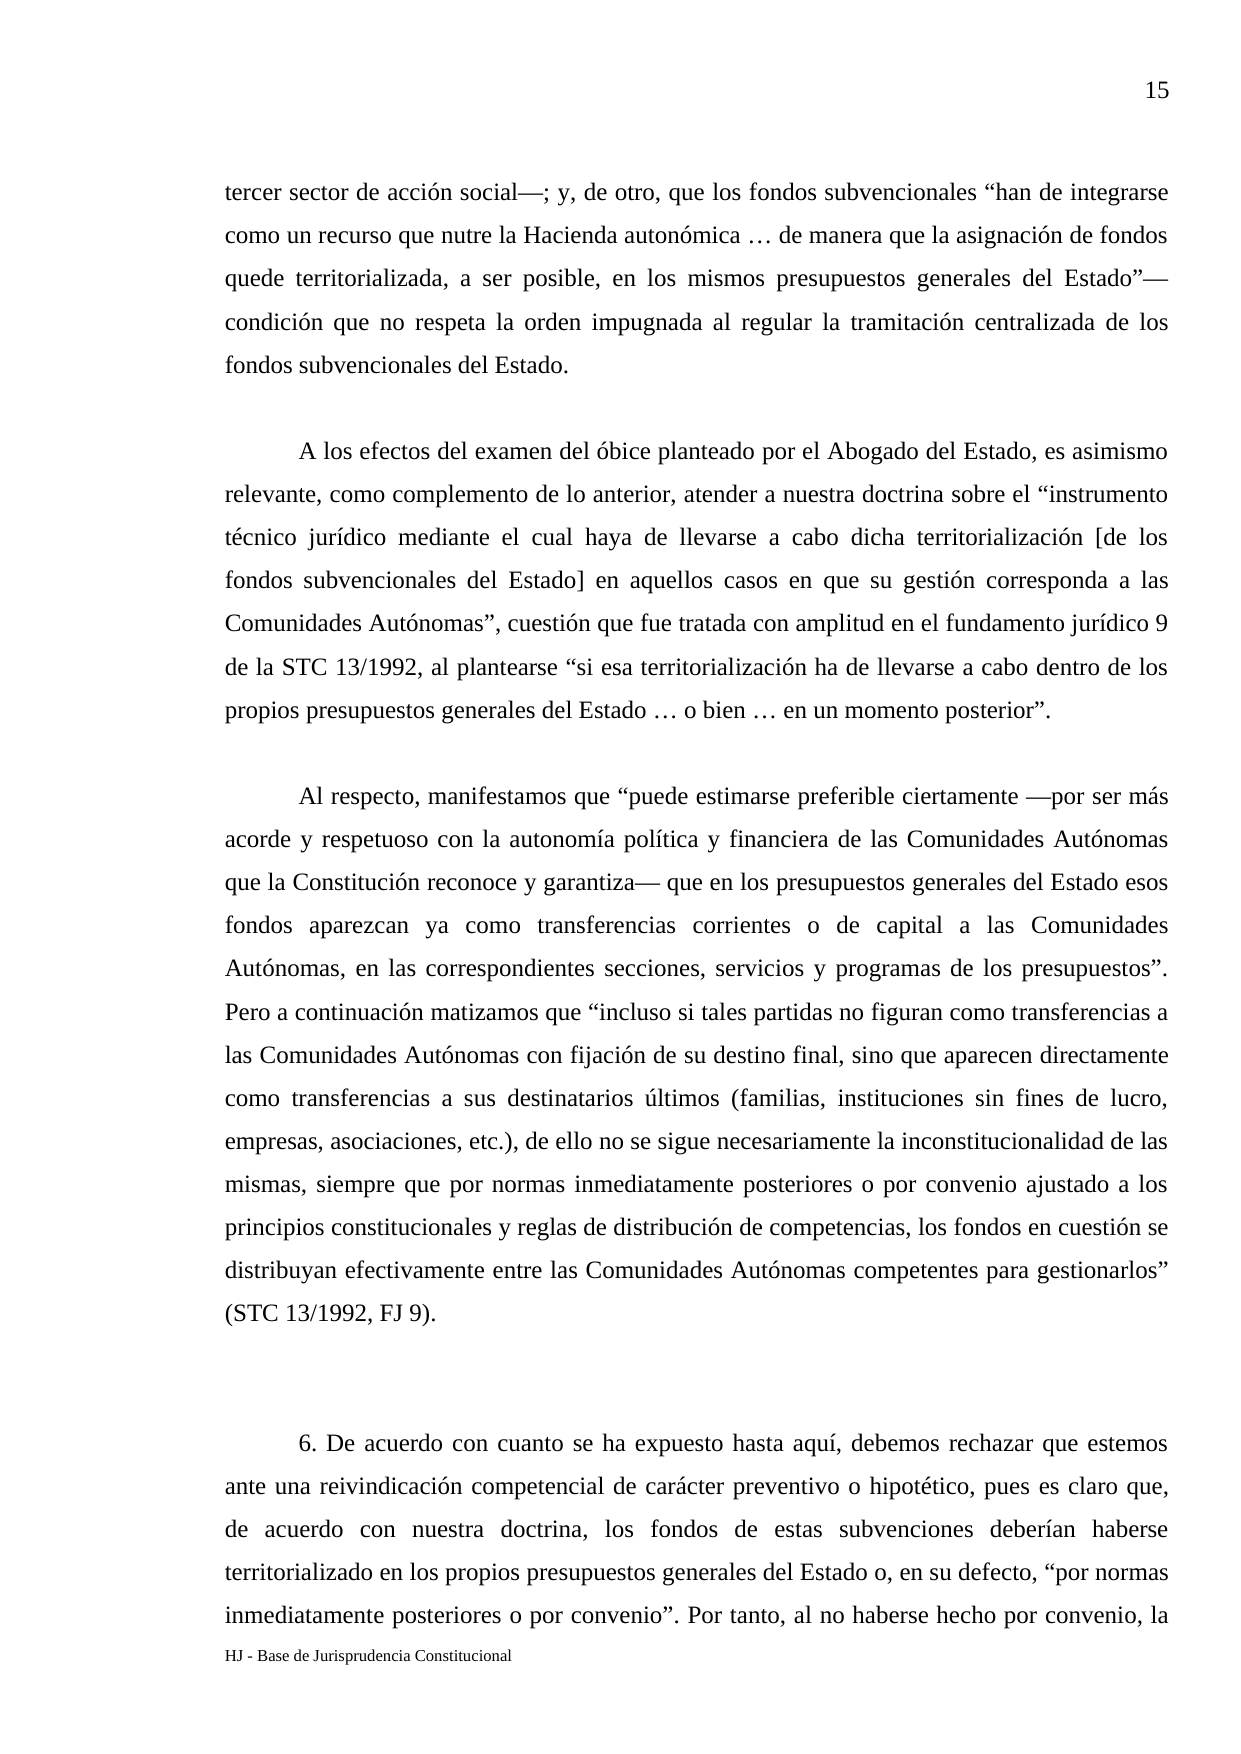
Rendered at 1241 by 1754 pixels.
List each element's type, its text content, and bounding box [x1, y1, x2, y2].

text A los efectos del examen del óbice planteado por el Abogado del Estado, es asimismo relevante, como complemento de lo anterior, atender a nuestra doctrina sobre el “instrumento técnico jurídico mediante el cual haya de llevarse a cabo dicha territorialización [de los fondos subvencionales del Estado] en aquellos casos en que su gestión corresponda a las Comunidades Autónomas”, cuestión que fue tratada con amplitud en el fundamento jurídico 9 de la STC 13/1992, al plantearse “si esa territorialización ha de llevarse a cabo dentro de los propios presupuestos generales del Estado … o bien … en un momento posterior”. [224, 436, 1169, 723]
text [224, 1428, 1169, 1629]
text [224, 177, 1169, 378]
text Al respecto, manifestamos que “puede estimarse preferible ciertamente —por ser más acorde y respetuoso con la autonomía política y financiera de las Comunidades Autónomas que la Constitución reconoce y garantiza— que en los presupuestos generales del Estado esos fondos aparezcan ya como transferencias corrientes o de capital a las Comunidades Autónomas, en las correspondientes secciones, servicios y programas de los presupuestos”. Pero a continuación matizamos que “incluso si tales partidas no figuran como transferencias a las Comunidades Autónomas con fijación de su destino final, sino que aparecen directamente como transferencias a sus destinatarios últimos (familias, instituciones sin fines de lucro, empresas, asociaciones, etc.), de ello no se sigue necesariamente la inconstitucionalidad de las mismas, siempre que por normas inmediatamente posteriores o por convenio ajustado a los principios constitucionales y reglas de distribución de competencias, los fondos en cuestión se distribuyan efectivamente entre las Comunidades Autónomas competentes para gestionarlos” (STC 13/1992, FJ 9). [224, 781, 1169, 1327]
